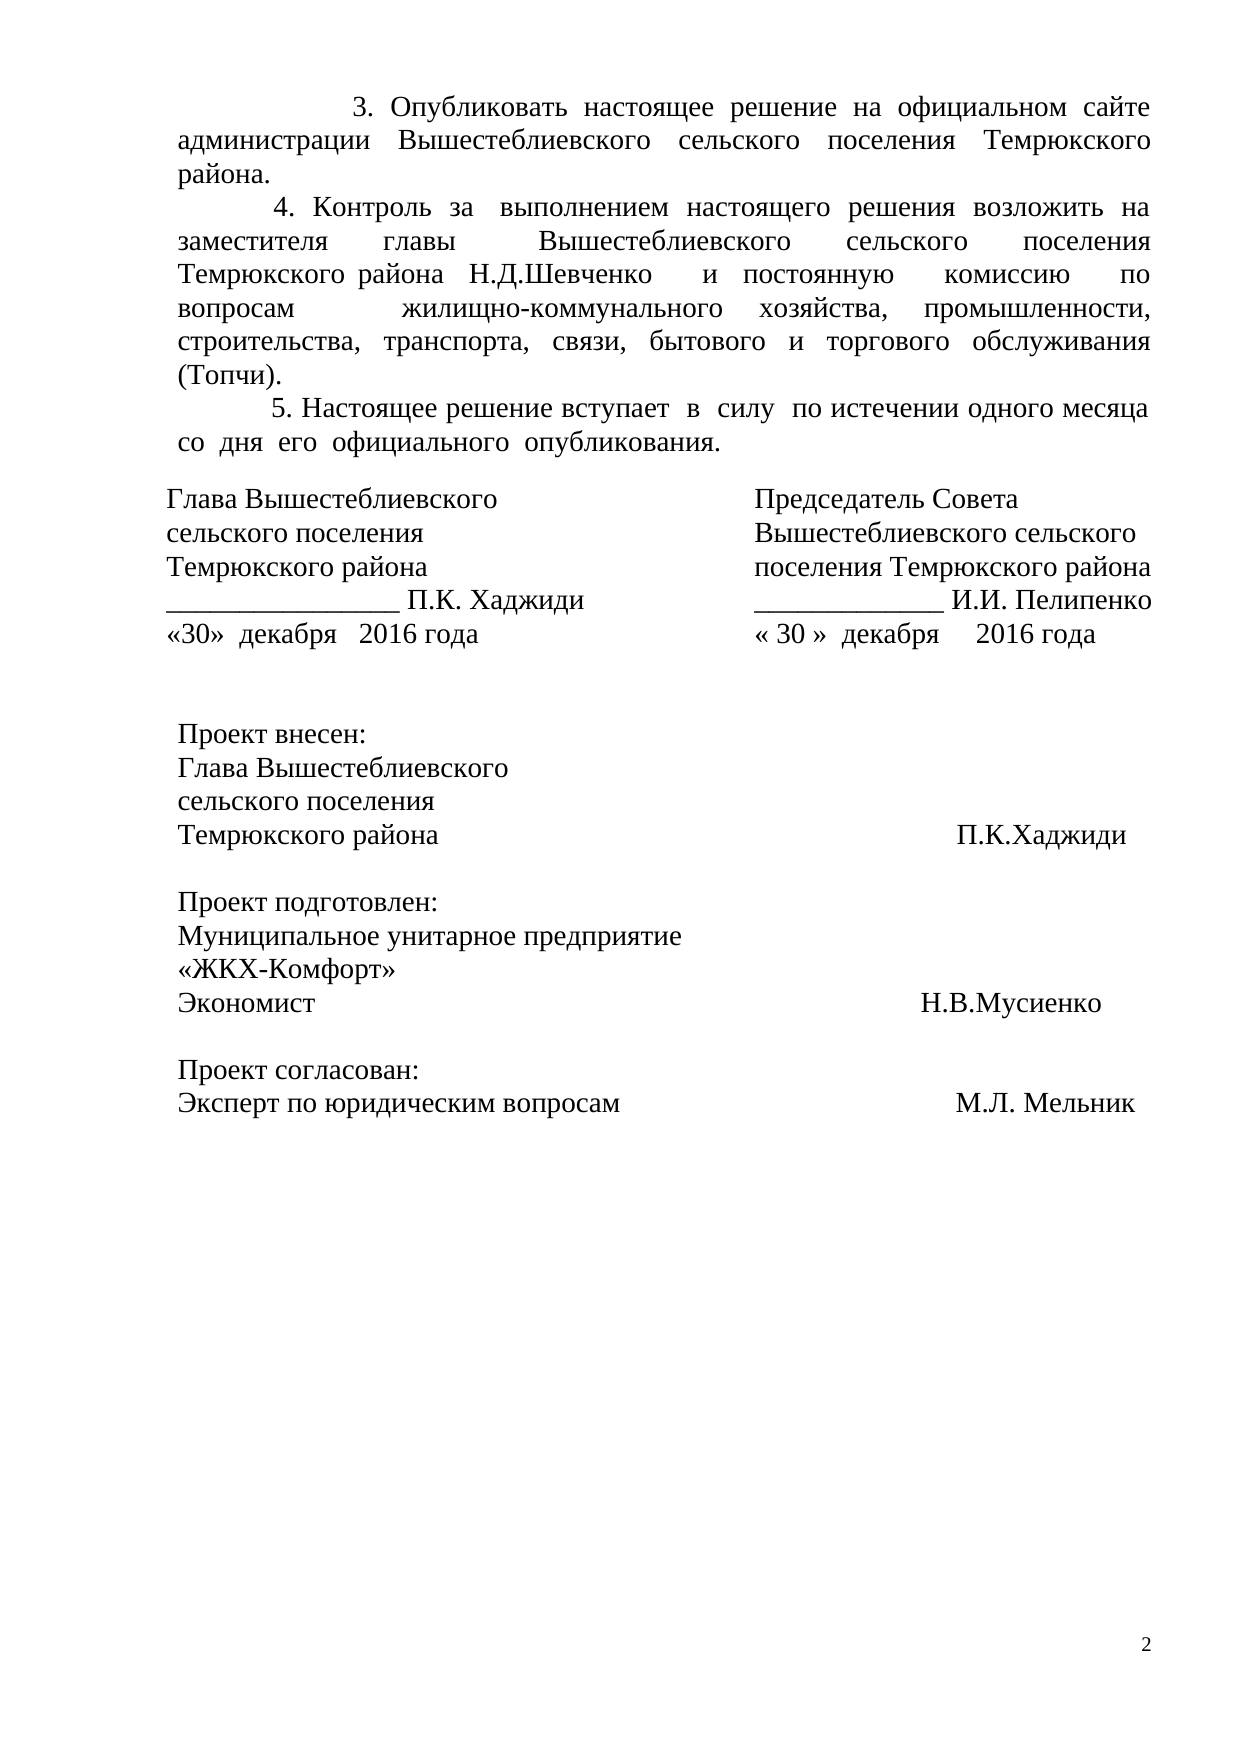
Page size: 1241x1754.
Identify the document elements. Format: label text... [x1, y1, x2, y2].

text 5. Настоящее решение вступает в силу по истечении одного месяца со дня его официального опубликования. [177, 391, 1152, 458]
text Экономист Н.В.Мусиенко [177, 985, 1190, 1018]
table_header Глава Вышестеблиевского сельского поселения Темрюкского района ________________ П.К. Хаджиди «30» декабря 2016 года [155, 482, 698, 649]
text Проект внесен: [177, 716, 1152, 750]
text Проект согласован: [177, 1052, 1190, 1085]
text сельского поселения [177, 783, 1152, 817]
text «ЖКХ-Комфорт» [177, 951, 1190, 985]
text Проект подготовлен: [177, 884, 1190, 918]
table_header Председатель Совета Вышестеблиевского сельского поселения Темрюкского района _____________ И.И. Пелипенко « 30 » декабря 2016 года [698, 482, 1170, 649]
text Темрюкского района П.К.Хаджиди [177, 817, 1152, 851]
text Муниципальное унитарное предприятие [177, 918, 1190, 951]
text 4. Контроль за выполнением настоящего решения возложить на заместителя главы Вышестеблиевского сельского поселения Темрюкского района Н.Д.Шевченко и постоянную комиссию по вопросам жилищно-коммунального хозяйства, промышленности, строительства, транспорта, связи, бытового и торгового обслуживания (Топчи). [177, 189, 1152, 391]
text Глава Вышестеблиевского [177, 750, 1152, 783]
text Эксперт по юридическим вопросам М.Л. Мельник [177, 1085, 1152, 1119]
text 3. Опубликовать настоящее решение на официальном сайте администрации Вышестеблиевского сельского поселения Темрюкского района. [177, 89, 1152, 189]
